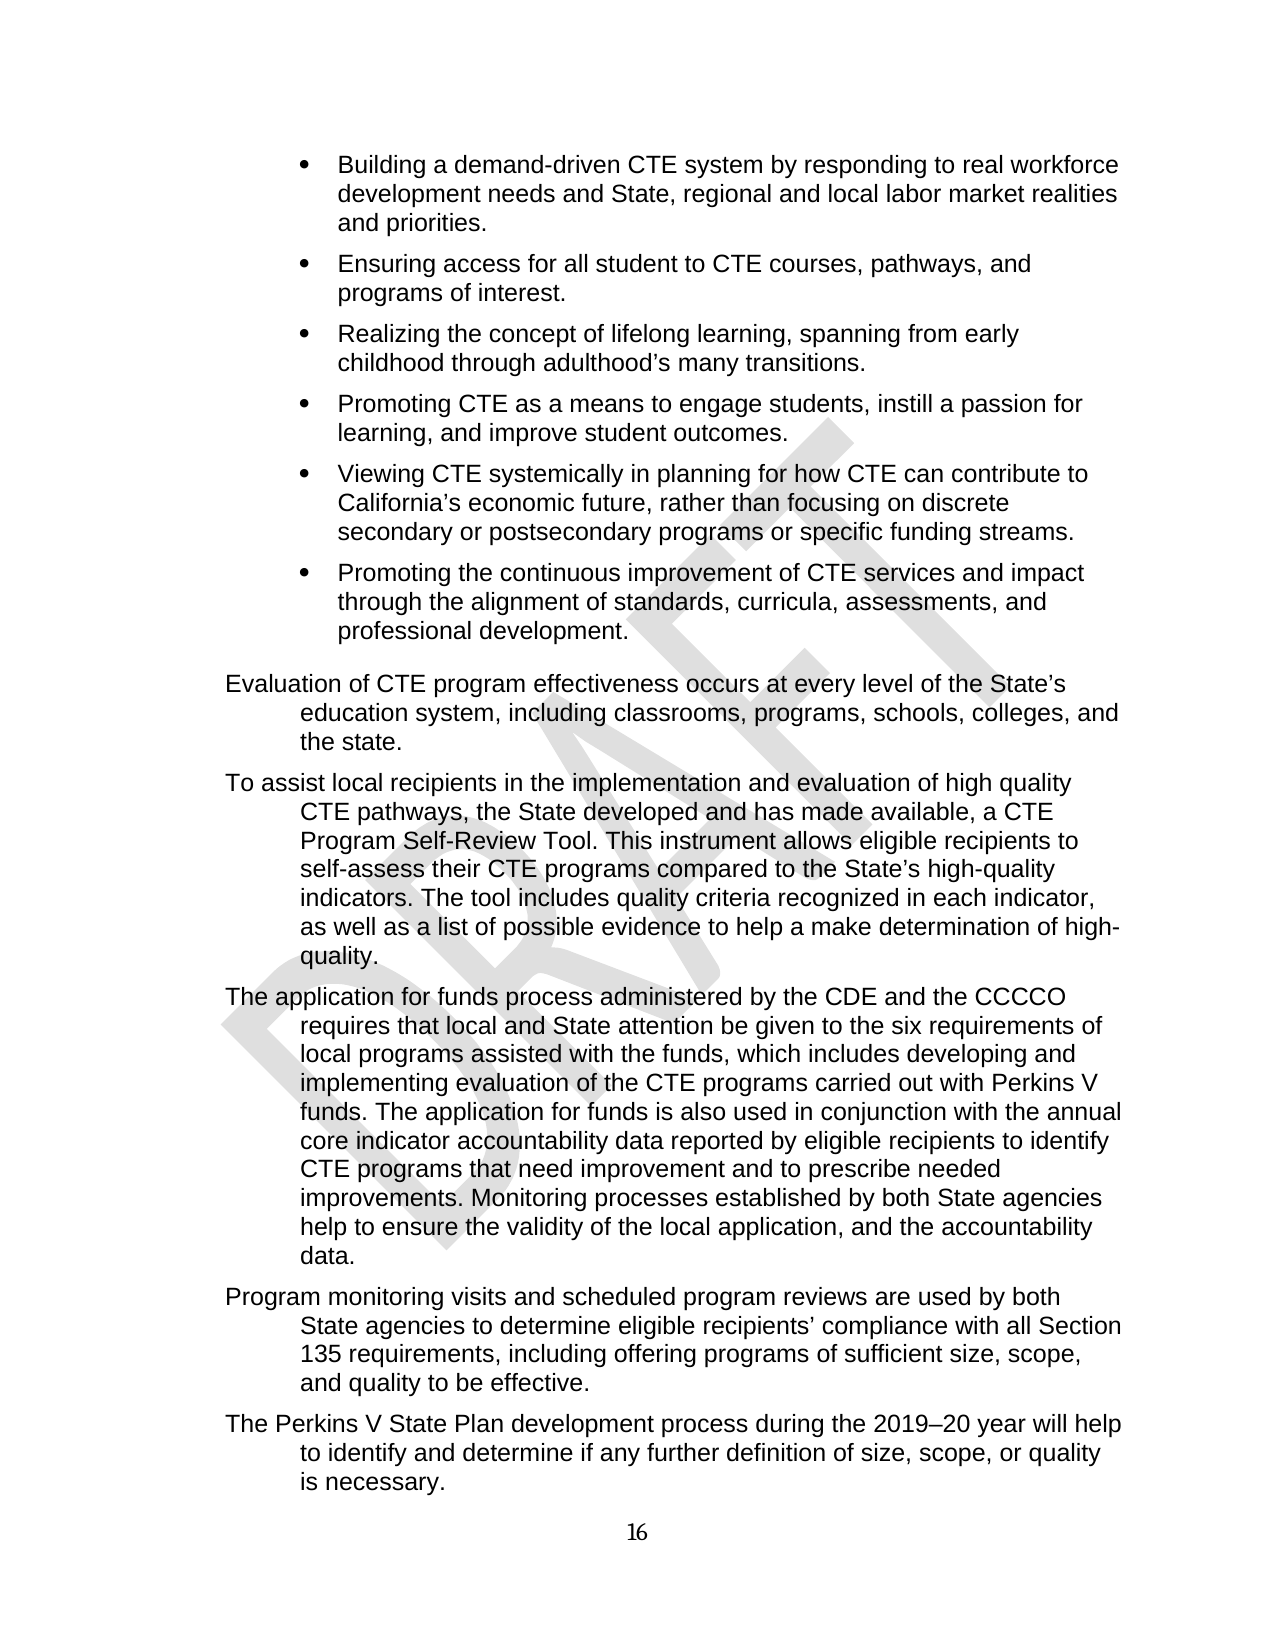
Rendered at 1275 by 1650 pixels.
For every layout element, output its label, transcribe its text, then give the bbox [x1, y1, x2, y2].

text The Perkins V State Plan development process during the 2019–20 year will help to identify and determine if any further definition of size, scope, or quality is necessary. [225, 1409, 1125, 1496]
list Ensuring access for all student to CTE courses, pathways, and programs of interest. [300, 249, 1125, 306]
text Program monitoring visits and scheduled program reviews are used by both State agencies to determine eligible recipients’ compliance with all Section 135 requirements, including offering programs of sufficient size, scope, and quality to be effective. [225, 1282, 1125, 1397]
list Viewing CTE systemically in planning for how CTE can contribute to California’s economic future, rather than focusing on discrete secondary or postsecondary programs or specific funding streams. [300, 459, 1125, 546]
list Promoting the continuous improvement of CTE services and impact through the alignment of standards, curricula, assessments, and professional development. [300, 558, 1125, 644]
text Evaluation of CTE program effectiveness occurs at every level of the State’s education system, including classrooms, programs, schools, colleges, and the state. [225, 669, 1125, 756]
text To assist local recipients in the implementation and evaluation of high quality CTE pathways, the State developed and has made available, a CTE Program Self-Review Tool. This instrument allows eligible recipients to self-assess their CTE programs compared to the State’s high-quality indicators. The tool includes quality criteria recognized in each indicator, as well as a list of possible evidence to help a make determination of high-quality. [225, 768, 1125, 969]
list Building a demand-driven CTE system by responding to real workforce development needs and State, regional and local labor market realities and priorities. [300, 150, 1125, 236]
text The application for funds process administered by the CDE and the CCCCO requires that local and State attention be given to the six requirements of local programs assisted with the funds, which includes developing and implementing evaluation of the CTE programs carried out with Perkins V funds. The application for funds is also used in conjunction with the annual core indicator accountability data reported by eligible recipients to identify CTE programs that need improvement and to prescribe needed improvements. Monitoring processes established by both State agencies help to ensure the validity of the local application, and the accountability data. [225, 982, 1125, 1269]
list Promoting CTE as a means to engage students, instill a passion for learning, and improve student outcomes. [300, 389, 1125, 447]
list Realizing the concept of lifelong learning, spanning from early childhood through adulthood’s many transitions. [300, 319, 1125, 377]
